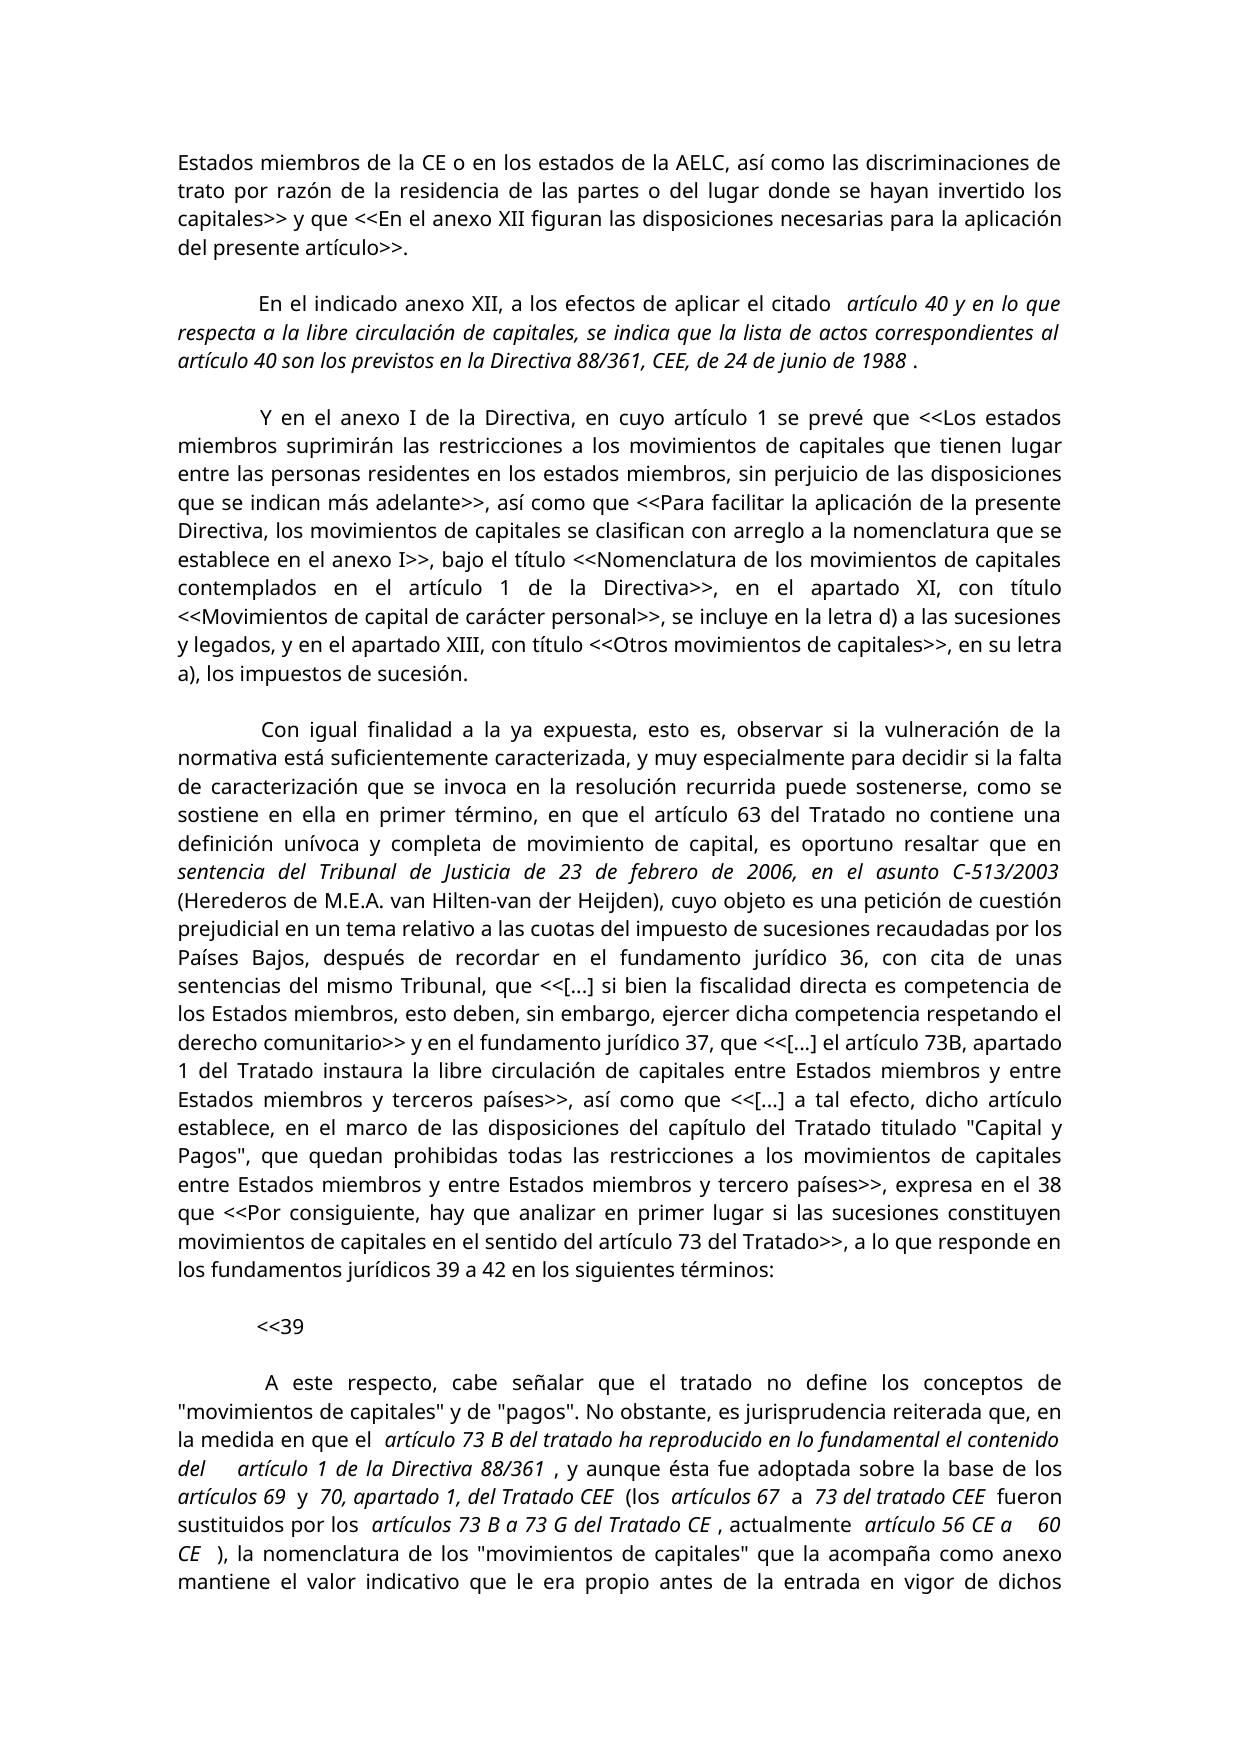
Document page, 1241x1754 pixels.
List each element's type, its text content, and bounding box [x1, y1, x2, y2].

text Con igual finalidad a la ya expuesta, esto es, observar si la vulneración de la normativa está suficientemente caracterizada, y muy especialmente para decidir si la falta de caracterización que se invoca en la resolución recurrida puede sostenerse, como se sostiene en ella en primer término, en que el artículo 63 del Tratado no contiene una definición unívoca y completa de movimiento de capital, es oportuno resaltar que en sentencia del Tribunal de Justicia de 23 de febrero de 2006, en el asunto C-513/2003 (Herederos de M.E.A. van Hilten-van der Heijden), cuyo objeto es una petición de cuestión prejudicial en un tema relativo a las cuotas del impuesto de sucesiones recaudadas por los Países Bajos, después de recordar en el fundamento jurídico 36, con cita de unas sentencias del mismo Tribunal, que <<[...] si bien la fiscalidad directa es competencia de los Estados miembros, esto deben, sin embargo, ejercer dicha competencia respetando el derecho comunitario>> y en el fundamento jurídico 37, que <<[...] el artículo 73B, apartado 1 del Tratado instaura la libre circulación de capitales entre Estados miembros y entre Estados miembros y terceros países>>, así como que <<[...] a tal efecto, dicho artículo establece, en el marco de las disposiciones del capítulo del Tratado titulado "Capital y Pagos", que quedan prohibidas todas las restricciones a los movimientos de capitales entre Estados miembros y entre Estados miembros y tercero países>>, expresa en el 38 que <<Por consiguiente, hay que analizar en primer lugar si las sucesiones constituyen movimientos de capitales en el sentido del artículo 73 del Tratado>>, a lo que responde en los fundamentos jurídicos 39 a 42 en los siguientes términos: [177, 715, 1063, 1284]
text <<39 [177, 1312, 1063, 1340]
text En el indicado anexo XII, a los efectos de aplicar el citado artículo 40 y en lo que respecta a la libre circulación de capitales, se indica que la lista de actos correspondientes al artículo 40 son los previstos en la Directiva 88/361, CEE, de 24 de junio de 1988 . [177, 289, 1063, 375]
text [177, 148, 1063, 261]
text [177, 1368, 1063, 1596]
text Y en el anexo I de la Directiva, en cuyo artículo 1 se prevé que <<Los estados miembros suprimirán las restricciones a los movimientos de capitales que tienen lugar entre las personas residentes en los estados miembros, sin perjuicio de las disposiciones que se indican más adelante>>, así como que <<Para facilitar la aplicación de la presente Directiva, los movimientos de capitales se clasifican con arreglo a la nomenclatura que se establece en el anexo I>>, bajo el título <<Nomenclatura de los movimientos de capitales contemplados en el artículo 1 de la Directiva>>, en el apartado XI, con título <<Movimientos de capital de carácter personal>>, se incluye en la letra d) a las sucesiones y legados, y en el apartado XIII, con título <<Otros movimientos de capitales>>, en su letra a), los impuestos de sucesión. [177, 403, 1063, 687]
